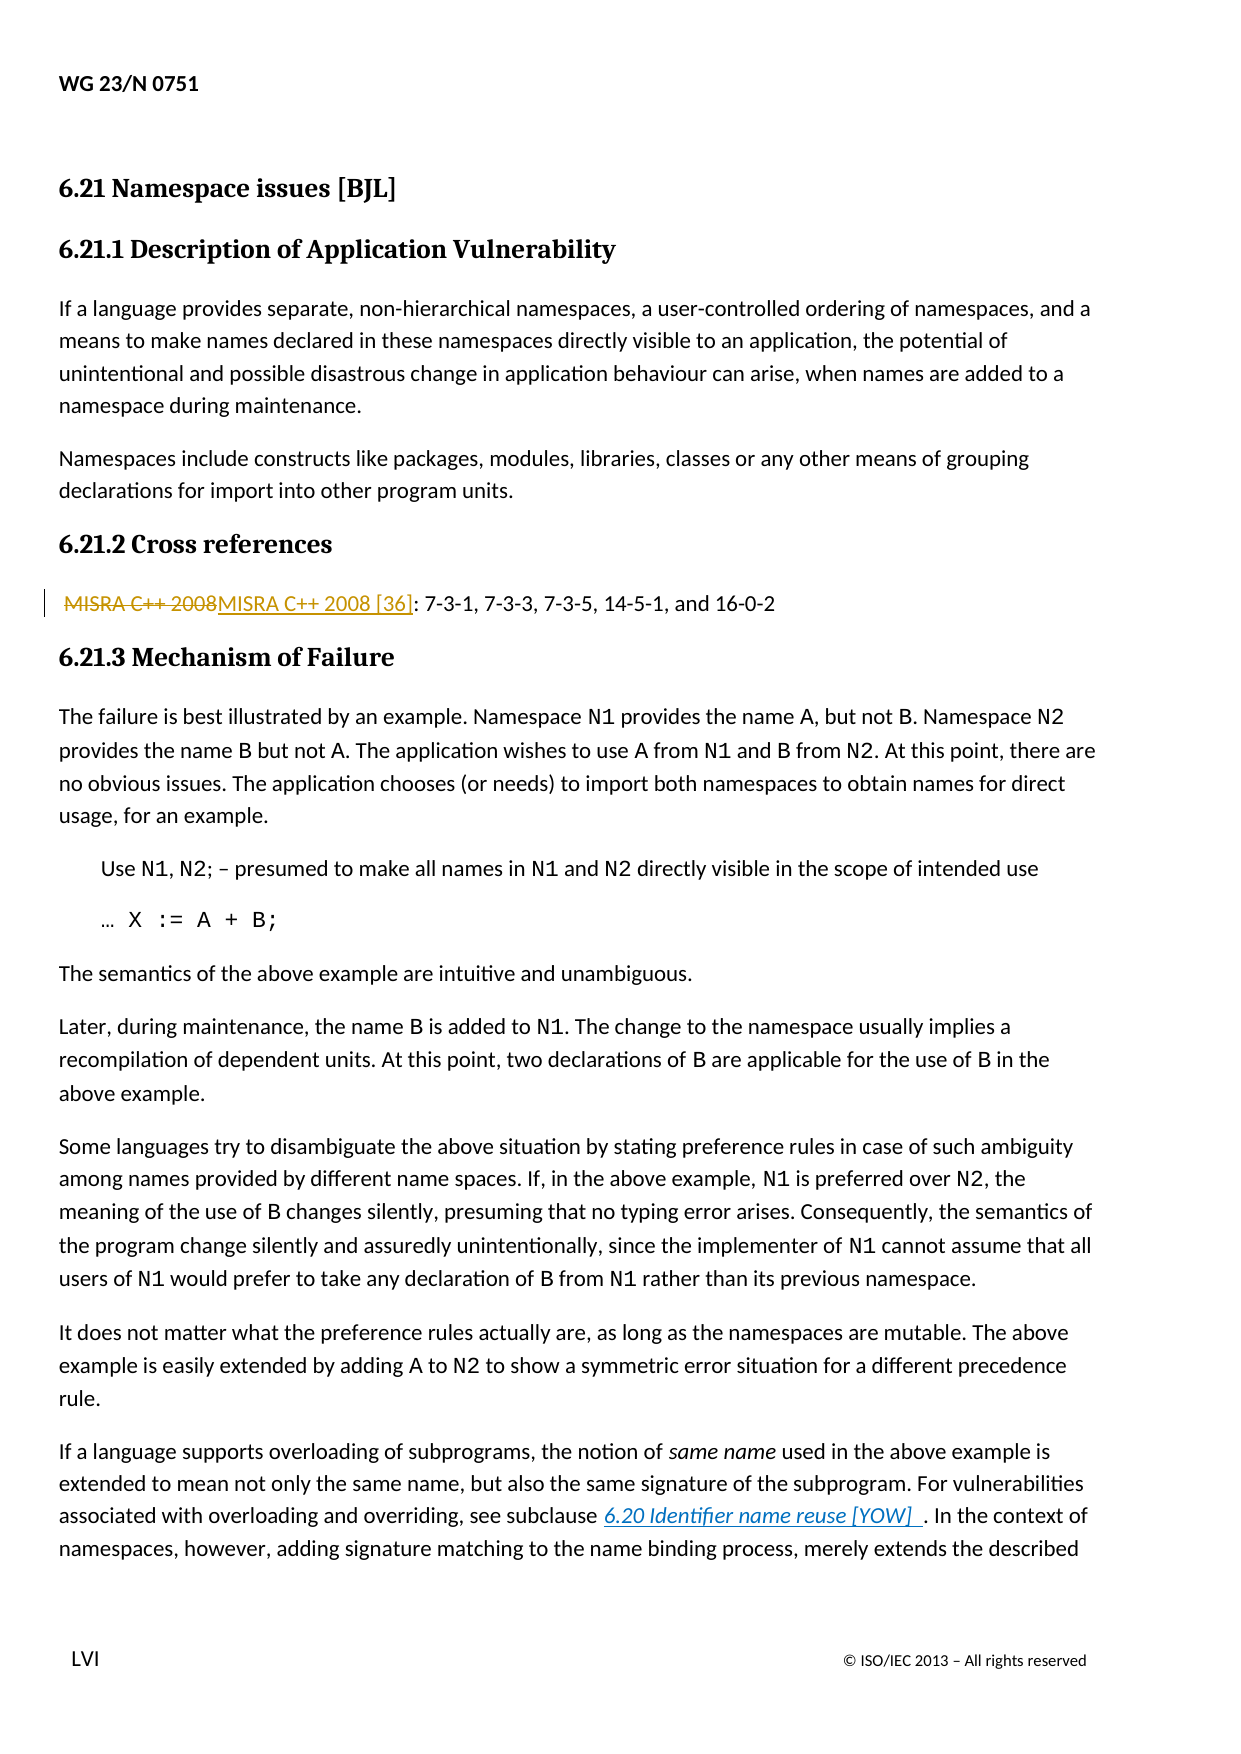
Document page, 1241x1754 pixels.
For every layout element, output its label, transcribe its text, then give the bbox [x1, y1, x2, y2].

text If a language provides separate, non-hierarchical namespaces, a user-controlled ordering of namespaces, and a means to make names declared in these namespaces directly visible to an application, the potential of unintentional and possible disastrous change in application behaviour can arise, when names are added to a namespace during maintenance. [58, 294, 1099, 419]
subtitle 6.21.1 Description of Application Vulnerability [58, 234, 1099, 265]
subtitle 6.21.2 Cross references [58, 529, 1099, 560]
subtitle 6.21.3 Mechanism of Failure [58, 642, 1099, 673]
text Use N1, N2; – presumed to make all names in N1 and N2 directly visible in the scope of intended use [58, 854, 1099, 883]
text Later, during maintenance, the name B is added to N1. The change to the namespace usually implies a recompilation of dependent units. At this point, two declarations of B are applicable for the use of B in the above example. [58, 1012, 1099, 1107]
text Namespaces include constructs like packages, modules, libraries, classes or any other means of grouping declarations for import into other program units. [58, 444, 1099, 504]
text It does not matter what the preference rules actually are, as long as the namespaces are mutable. The above example is easily extended by adding A to N2 to show a symmetric error situation for a different precedence rule. [58, 1318, 1099, 1412]
text … X := A + B; [101, 909, 1099, 934]
text Some languages try to disambiguate the above situation by stating preference rules in case of such ambiguity among names provided by different name spaces. If, in the above example, N1 is preferred over N2, the meaning of the use of B changes silently, presuming that no typing error arises. Consequently, the semantics of the program change silently and assuredly unintentionally, since the implementer of N1 cannot assume that all users of N1 would prefer to take any declaration of B from N1 rather than its previous namespace. [58, 1132, 1099, 1293]
text The semantics of the above example are intuitive and unambiguous. [58, 959, 1099, 987]
subtitle 6.21 Namespace issues [BJL] [58, 173, 1099, 205]
text The failure is best illustrated by an example. Namespace N1 provides the name A, but not B. Namespace N2 provides the name B but not A. The application wishes to use A from N1 and B from N2. At this point, there are no obvious issues. The application chooses (or needs) to import both namespaces to obtain names for direct usage, for an example. [58, 702, 1099, 829]
text : 7-3-1, 7-3-3, 7-3-5, 14-5-1, and 16-0-2 [58, 589, 1099, 617]
